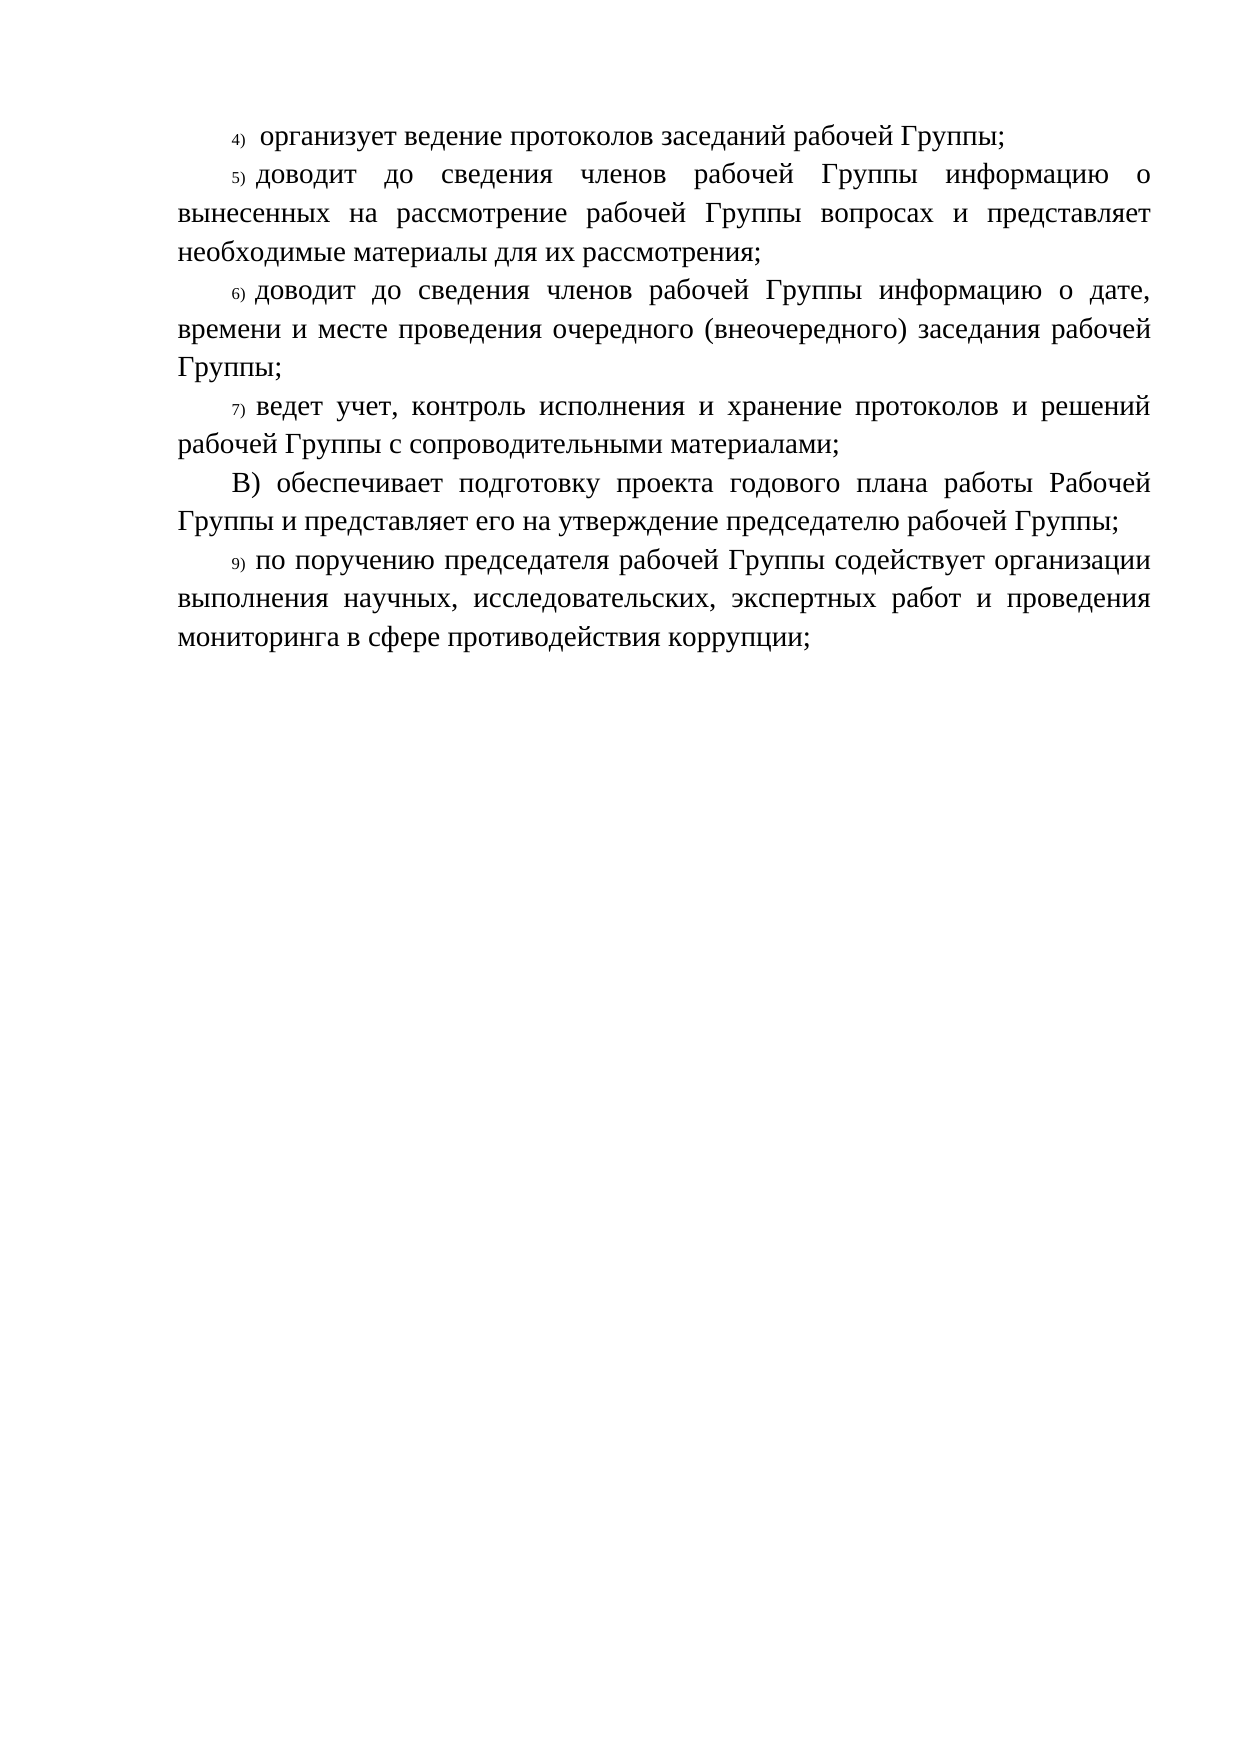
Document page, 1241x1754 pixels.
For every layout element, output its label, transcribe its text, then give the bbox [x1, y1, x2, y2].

list организует ведение протоколов заседаний рабочей Группы; [177, 118, 1152, 152]
list по поручению председателя рабочей Группы содействует организации выполнения научных, исследовательских, экспертных работ и проведения мониторинга в сфере противодействия коррупции; [177, 542, 1152, 653]
list доводит до сведения членов рабочей Группы информацию о дате, времени и месте проведения очередного (внеочередного) заседания рабочей Группы; [177, 272, 1152, 383]
list ведет учет, контроль исполнения и хранение протоколов и решений рабочей Группы с сопроводительными материалами; [177, 388, 1152, 460]
list доводит до сведения членов рабочей Группы информацию о вынесенных на рассмотрение рабочей Группы вопросах и представляет необходимые материалы для их рассмотрения; [177, 157, 1152, 267]
text В) обеспечивает подготовку проекта годового плана работы Рабочей Группы и представляет его на утверждение председателю рабочей Группы; [177, 465, 1152, 537]
